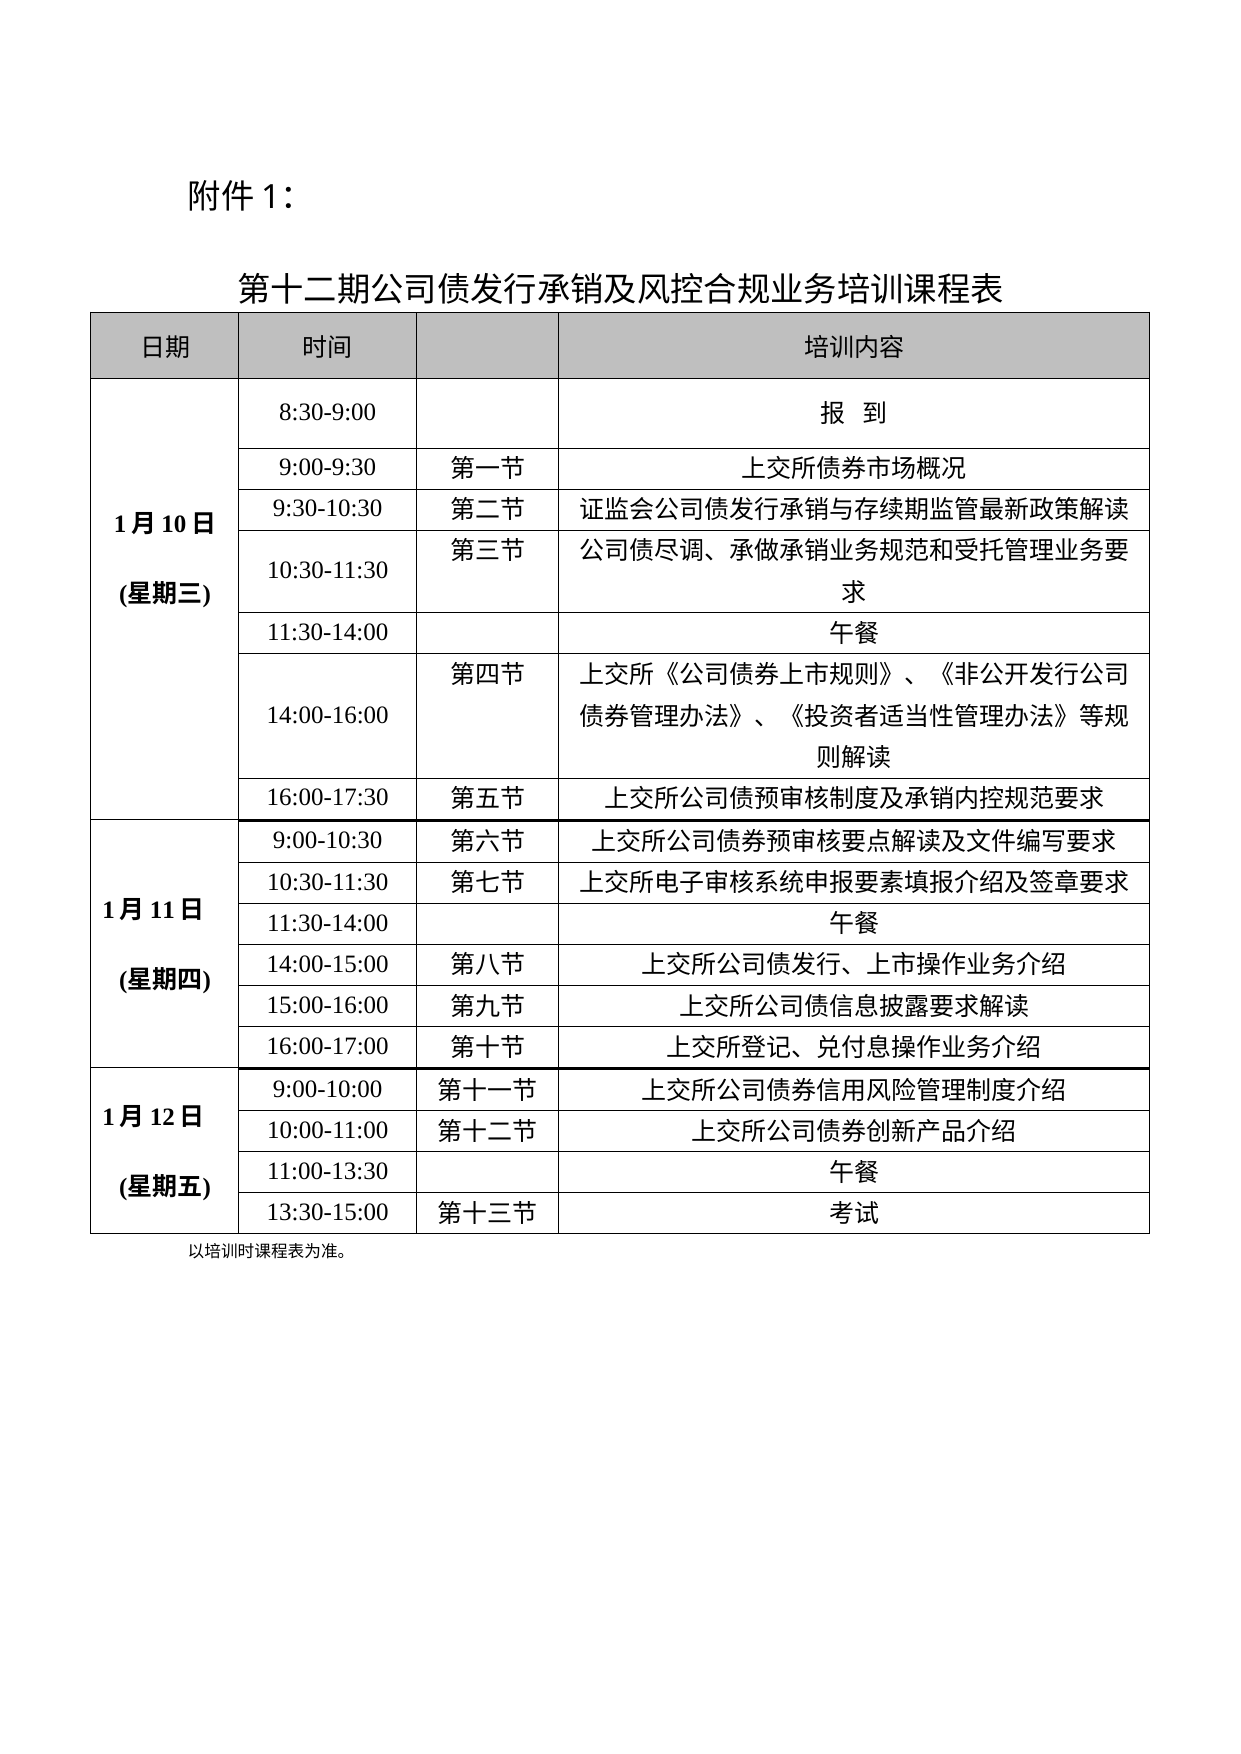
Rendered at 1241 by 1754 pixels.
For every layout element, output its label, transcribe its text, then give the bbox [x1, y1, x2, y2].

table_cell [417, 904, 558, 944]
table_cell 1月12日 (星期五) [91, 1068, 238, 1233]
text 以培训时课程表为准。 [187, 1234, 1053, 1267]
table_cell 1月11日 (星期四) [91, 820, 238, 1067]
table_cell 上交所公司债券创新产品介绍 [559, 1111, 1149, 1151]
table_cell 上交所公司债信息披露要求解读 [559, 986, 1149, 1026]
table_cell 上交所《公司债券上市规则》、《非公开发行公司债券管理办法》、《投资者适当性管理办法》等规则解读 [559, 654, 1149, 778]
table_cell 第一节 [417, 449, 558, 488]
table_cell 10:30-11:30 [239, 863, 416, 903]
table_cell 上交所债券市场概况 [559, 449, 1149, 488]
table_header 培训内容 [559, 313, 1149, 378]
table_cell 11:30-14:00 [239, 613, 416, 653]
table_cell 证监会公司债发行承销与存续期监管最新政策解读 [559, 490, 1149, 529]
table_header [417, 313, 558, 378]
table_cell 午餐 [559, 1152, 1149, 1192]
table_cell 9:00-10:00 [239, 1070, 416, 1110]
table_cell 上交所电子审核系统申报要素填报介绍及签章要求 [559, 863, 1149, 903]
table_cell 9:00-10:30 [239, 822, 416, 862]
table_cell [417, 1152, 558, 1192]
table_cell 午餐 [559, 613, 1149, 653]
table_cell 上交所登记、兑付息操作业务介绍 [559, 1027, 1149, 1067]
table_cell 11:00-13:30 [239, 1152, 416, 1192]
table_cell 公司债尽调、承做承销业务规范和受托管理业务要求 [559, 531, 1149, 612]
table_cell 第十二节 [417, 1111, 558, 1151]
table_cell 第九节 [417, 986, 558, 1026]
table_cell 第十一节 [417, 1070, 558, 1110]
table_cell 上交所公司债券预审核要点解读及文件编写要求 [559, 822, 1149, 862]
table_cell 第八节 [417, 945, 558, 985]
table_cell 15:00-16:00 [239, 986, 416, 1026]
table_cell 16:00-17:00 [239, 1027, 416, 1067]
table_cell 第十三节 [417, 1193, 558, 1233]
table_cell 第十节 [417, 1027, 558, 1067]
table_cell 11:30-14:00 [239, 904, 416, 944]
table_cell 第四节 [417, 654, 558, 778]
table_cell 16:00-17:30 [239, 779, 416, 819]
table_cell 14:00-15:00 [239, 945, 416, 985]
text 附件1： [187, 162, 1053, 227]
table_cell 第七节 [417, 863, 558, 903]
table_cell 报 到 [559, 379, 1149, 447]
table_cell 8:30-9:00 [239, 379, 416, 447]
text 第十二期公司债发行承销及风控合规业务培训课程表 [187, 259, 1053, 312]
table_cell 考试 [559, 1193, 1149, 1233]
table_cell [417, 613, 558, 653]
table_cell 13:30-15:00 [239, 1193, 416, 1233]
table_cell [417, 379, 558, 447]
table_cell 第三节 [417, 531, 558, 612]
table_header 时间 [239, 313, 416, 378]
table_cell 14:00-16:00 [239, 654, 416, 778]
table_cell 上交所公司债发行、上市操作业务介绍 [559, 945, 1149, 985]
table_cell 10:00-11:00 [239, 1111, 416, 1151]
table_cell 9:30-10:30 [239, 490, 416, 529]
table_cell 第六节 [417, 822, 558, 862]
table_cell 1月10日 (星期三) [91, 379, 238, 819]
table_cell 9:00-9:30 [239, 449, 416, 488]
table_cell 10:30-11:30 [239, 531, 416, 612]
table_cell 上交所公司债预审核制度及承销内控规范要求 [559, 779, 1149, 819]
table_cell 午餐 [559, 904, 1149, 944]
table_cell 第五节 [417, 779, 558, 819]
table_cell 上交所公司债券信用风险管理制度介绍 [559, 1070, 1149, 1110]
table_cell 第二节 [417, 490, 558, 529]
table_header 日期 [91, 313, 238, 378]
